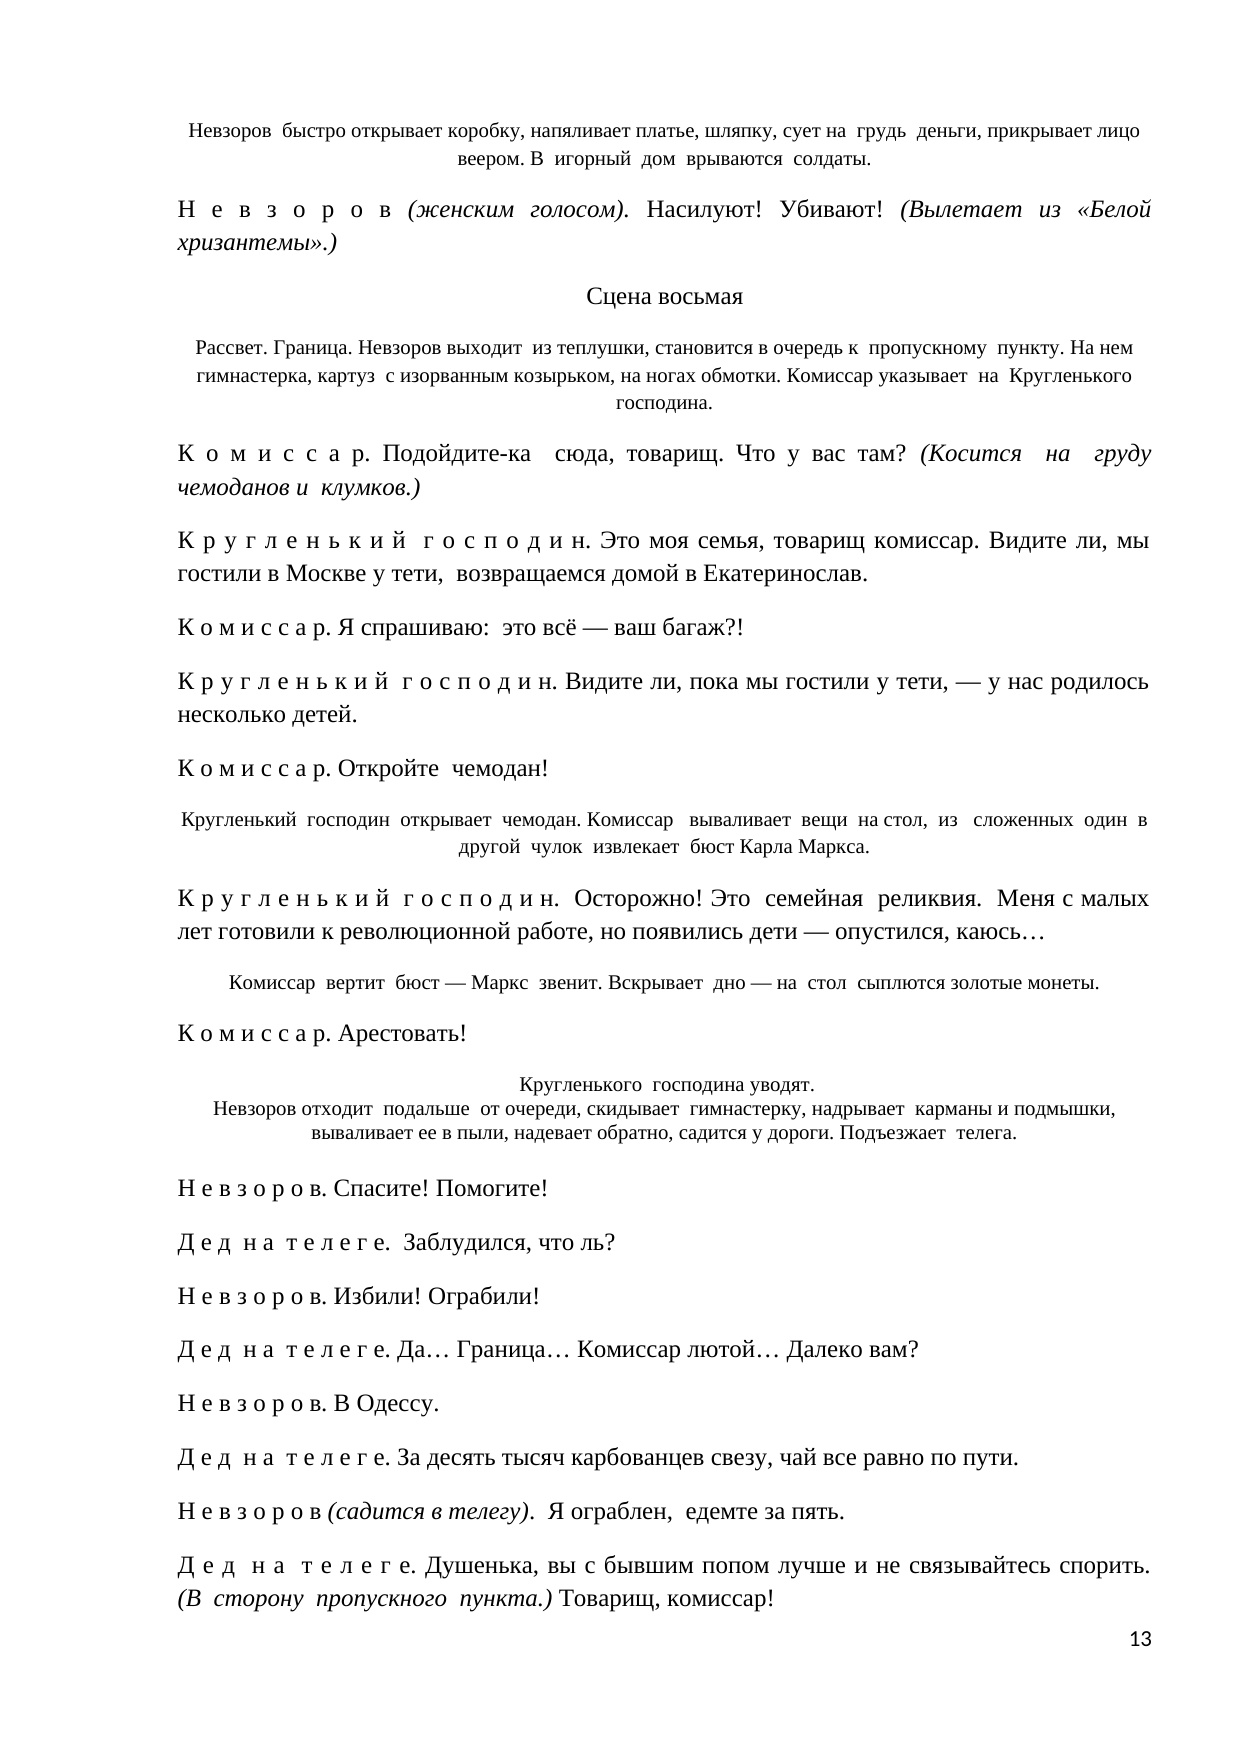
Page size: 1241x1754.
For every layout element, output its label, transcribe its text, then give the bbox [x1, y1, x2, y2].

text Д е д н а т е л е г е. За десять тысяч карбованцев свезу, чай все равно по пути. [177, 1442, 1152, 1471]
text К о м и с с а р. Я спрашиваю: это всё — ваш багаж?! [177, 612, 1152, 641]
text К р у г л е н ь к и й г о с п о д и н. Это моя семья, товарищ комиссар. Видите ли, мы гостили в Москве у тети, возвращаемся домой в Екатеринослав. [177, 525, 1152, 587]
text Рассвет. Граница. Невзоров выходит из теплушки, становится в очередь к пропускному пункту. На нем гимнастерка, картуз с изорванным козырьком, на ногах обмотки. Комиссар указывает на Кругленького господина. [177, 335, 1152, 414]
text К о м и с с а р. Арестовать! [177, 1018, 1152, 1047]
text Комиссар вертит бюст — Маркс звенит. Вскрывает дно — на стол сыплются золотые монеты. [177, 970, 1152, 994]
text Н е в з о р о в. Избили! Ограбили! [177, 1281, 1152, 1309]
text Д е д н а т е л е г е. Душенька, вы с бывшим попом лучше и не связывайтесь спорить. (В сторону пропускного пункта.) Товарищ, комиссар! [177, 1550, 1152, 1612]
text Невзоров отходит подальше от очереди, скидывает гимнастерку, надрывает карманы и подмышки, вываливает ее в пыли, надевает обратно, садится у дороги. Подъезжает телега. [177, 1096, 1152, 1144]
text Н е в з о р о в. В Одессу. [177, 1388, 1152, 1417]
text Кругленький господин открывает чемодан. Комиссар вываливает вещи на стол, из сложенных один в другой чулок извлекает бюст Карла Маркса. [177, 807, 1152, 858]
text К р у г л е н ь к и й г о с п о д и н. Видите ли, пока мы гостили у тети, — у нас родилось несколько детей. [177, 666, 1152, 728]
text К р у г л е н ь к и й г о с п о д и н. Осторожно! Это семейная реликвия. Меня с малых лет готовили к революционной работе, но появились дети — опустился, каюсь… [177, 883, 1152, 945]
text Д е д н а т е л е г е. Заблудился, что ль? [177, 1227, 1152, 1256]
text Кругленького господина уводят. [177, 1072, 1152, 1096]
text Н е в з о р о в (садится в телегу). Я ограблен, едемте за пять. [177, 1496, 1152, 1525]
text Н е в з о р о в. Спасите! Помогите! [177, 1173, 1152, 1202]
text Д е д н а т е л е г е. Да… Граница… Комиссар лютой… Далеко вам? [177, 1334, 1152, 1363]
text К о м и с с а р. Откройте чемодан! [177, 753, 1152, 782]
text Невзоров быстро открывает коробку, напяливает платье, шляпку, сует на грудь деньги, прикрывает лицо веером. В игорный дом врываются солдаты. [177, 118, 1152, 170]
text Сцена восьмая [177, 281, 1152, 310]
text К о м и с с а р. Подойдите-ка сюда, товарищ. Что у вас там? (Косится на груду чемоданов и клумков.) [177, 438, 1152, 500]
text Н е в з о р о в (женским голосом). Насилуют! Убивают! (Вылетает из «Белой хризантемы».) [177, 194, 1152, 256]
